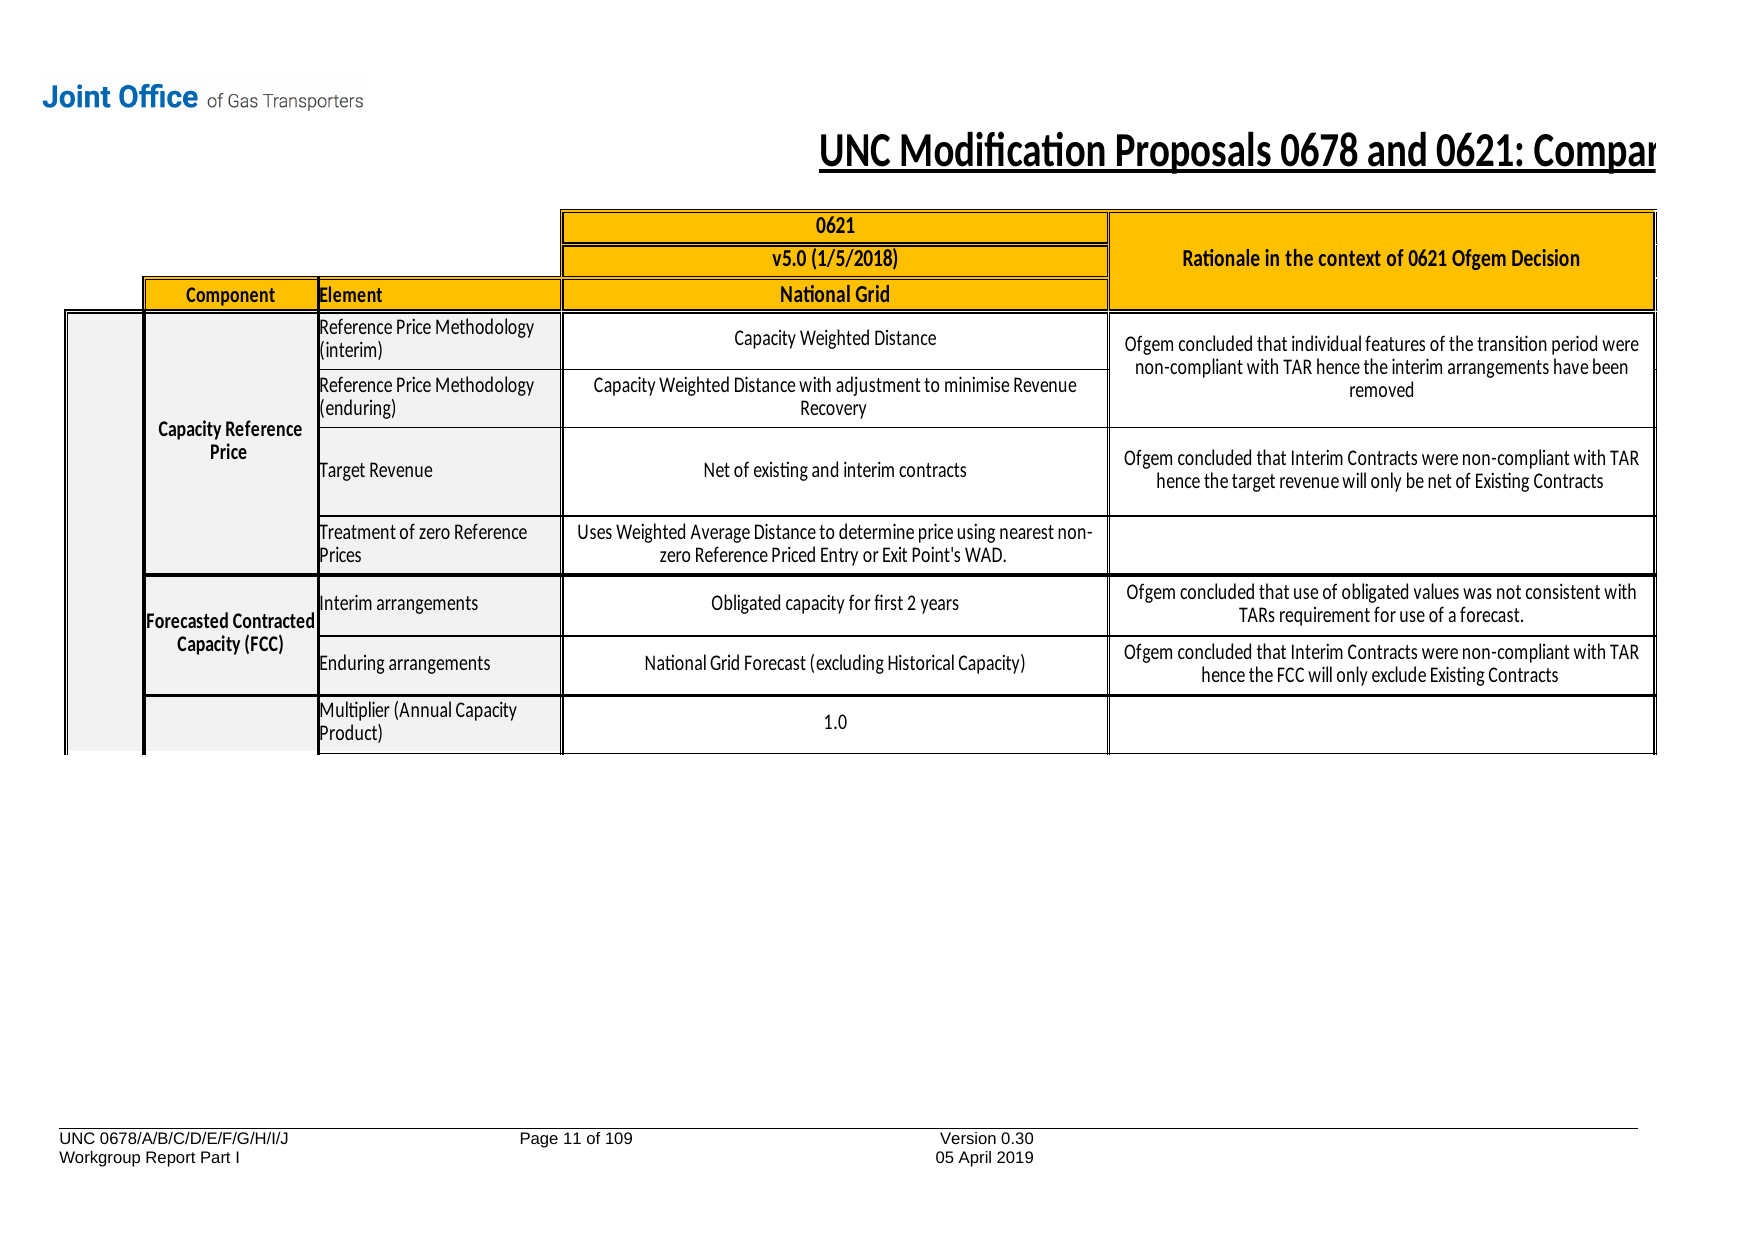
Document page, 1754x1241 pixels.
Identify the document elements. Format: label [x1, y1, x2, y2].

picture [36, 73, 371, 115]
